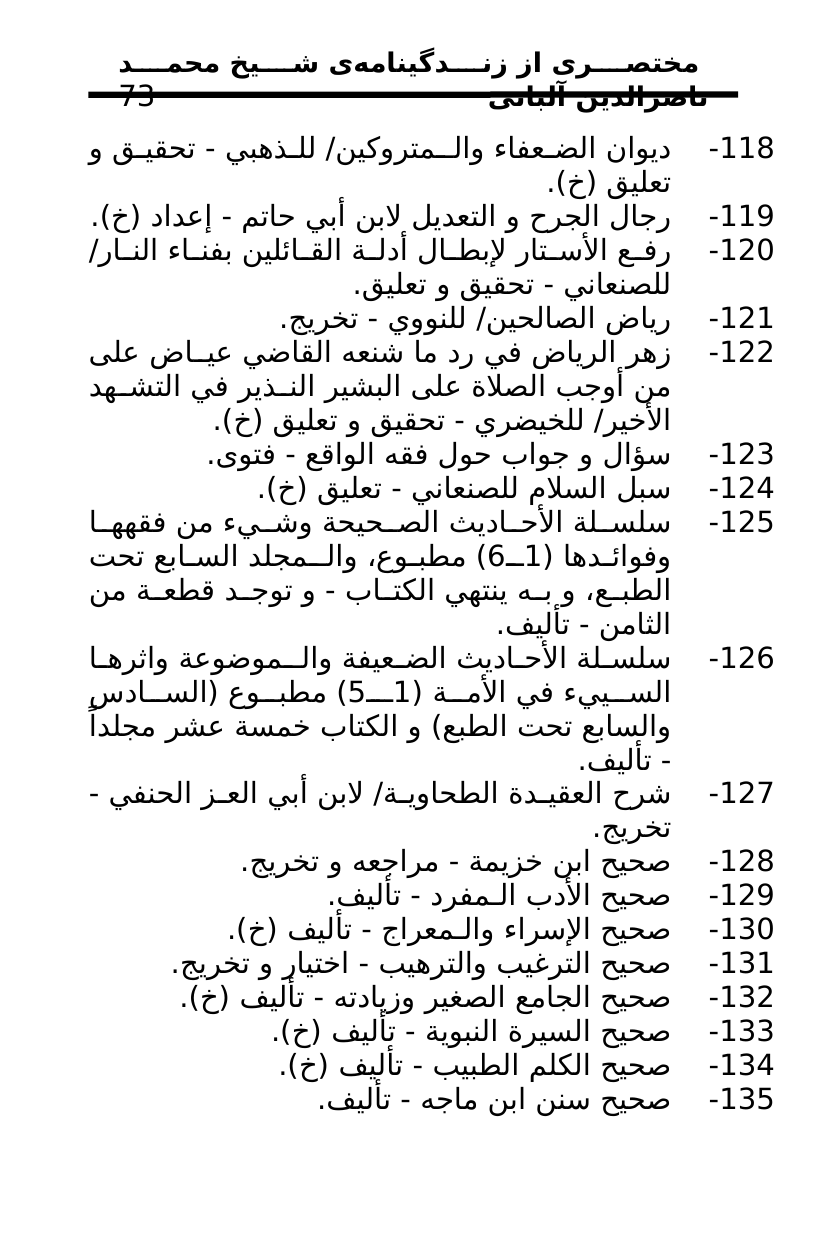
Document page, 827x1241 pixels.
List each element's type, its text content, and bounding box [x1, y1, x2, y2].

list شرح العقيدة الطحاوية/ لابن أبي العز الحنفي - تخریج. [89, 777, 708, 845]
list سلسلة الأحاديث الضعيفة والـموضوعة واثرها السييء في الأمة (1ـ5) مطبوع (السادس والسابع تحت الطبع) و الكتاب خمسة عشر مجلداً - تألیف. [89, 641, 708, 777]
list صحيح الكلم الطبيب - تألیف (خ). [89, 1048, 708, 1082]
list صحيح الأدب الـمفرد - تألیف. [89, 879, 708, 913]
list صحيح سنن ابن ماجه - تألیف. [89, 1082, 708, 1116]
list رجال الجرح و التعديل لابن أبي حاتم - إعداد (خ). [89, 199, 708, 233]
list سبل السلام للصنعاني - تعلیق (خ). [89, 471, 708, 505]
list زهر الرياض في رد ما شنعه القاضي عياض على من أوجب الصلاة على البشير النذير في التشهد الأخير/ للخيضري - تحقیق و تعلیق (خ). [89, 335, 708, 437]
list صحيح الترغيب والترهيب - اختیار و تخریج. [89, 947, 708, 981]
list صحيح السيرة النبوية - تألیف (خ). [89, 1014, 708, 1048]
list صحيح ابن خزيمة - مراجعه و تخریج. [89, 845, 708, 879]
list رياض الصالحين/ للنووي - تخریج. [89, 301, 708, 335]
list صحيح الإسراء والـمعراج - تألیف (خ). [89, 913, 708, 947]
list ديوان الضعفاء والـمتروكين/ للذهبي - تحقیق و تعلیق (خ). [89, 132, 708, 199]
list سلسلة الأحاديث الصحيحة وشيء من فقهها وفوائدها (1ـ6) مطبوع، والـمجلد السابع تحت الطبع، و به ينتهي الكتاب - و توجد قطعة من الثامن - تألیف. [89, 505, 708, 641]
list سؤال و جواب حول فقه الواقع - فتوى. [89, 437, 708, 471]
list رفع الأستار لإبطال أدلة القائلين بفناء النار/ للصنعاني - تحقیق و تعلیق. [89, 233, 708, 301]
list صحيح الجامع الصغير وزيادته - تألیف (خ). [89, 981, 708, 1014]
